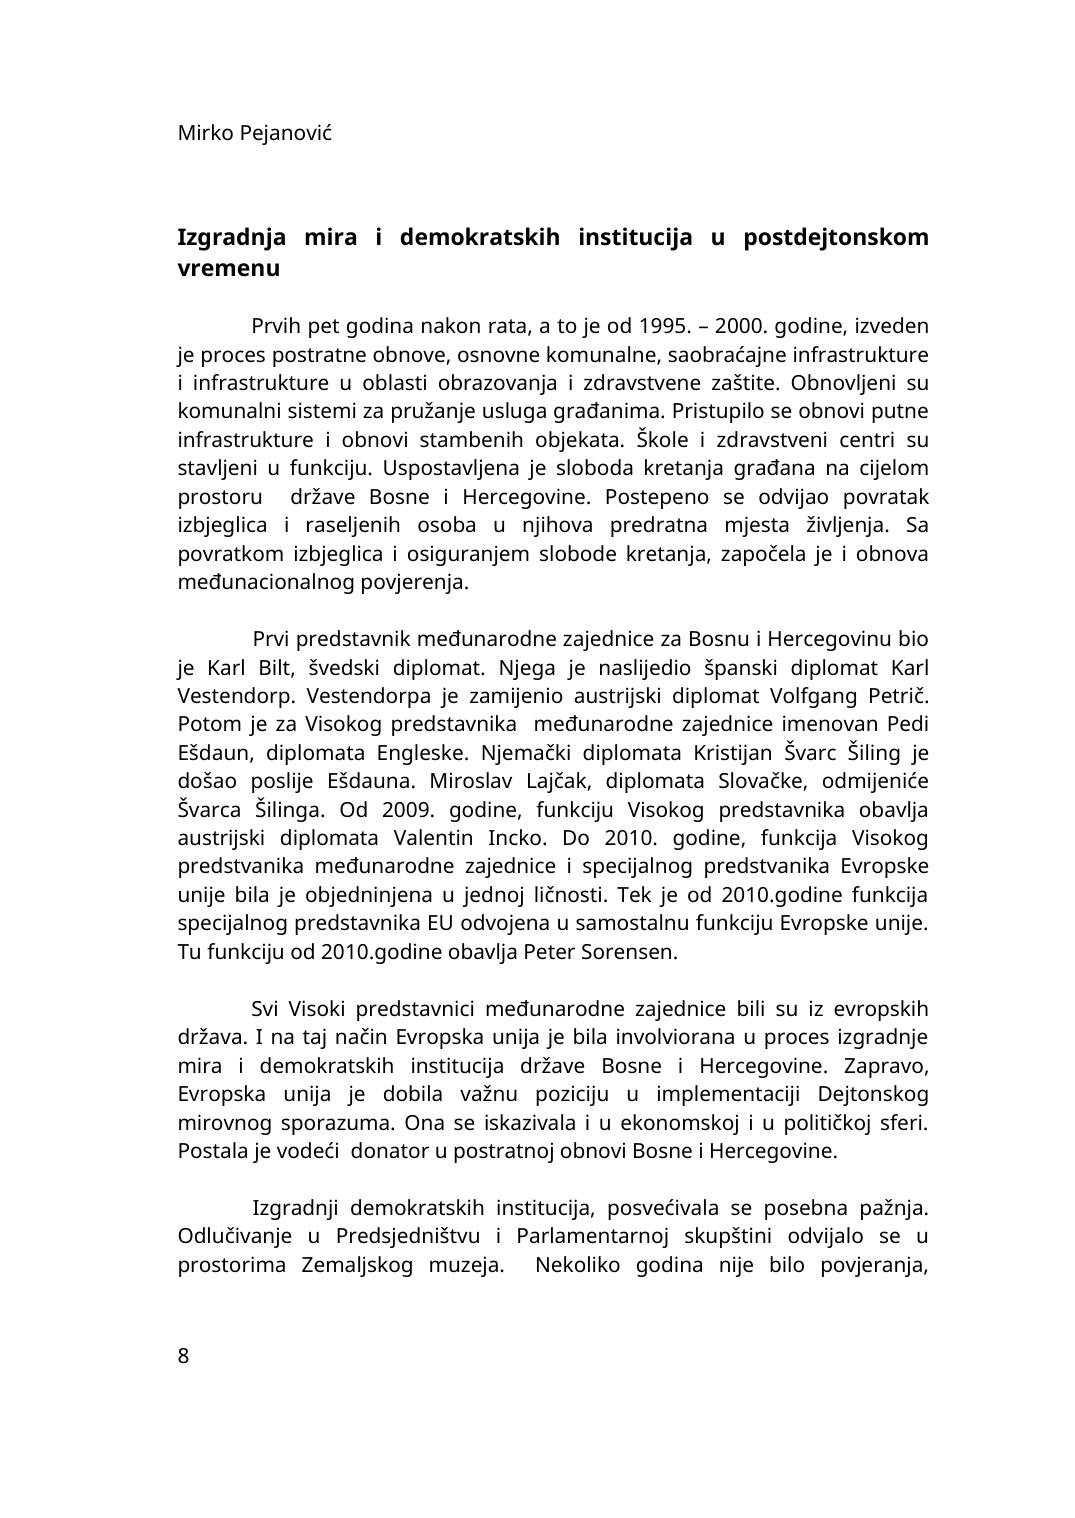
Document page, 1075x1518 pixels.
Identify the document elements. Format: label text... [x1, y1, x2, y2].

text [177, 1193, 930, 1278]
text Svi Visoki predstavnici međunarodne zajednice bili su iz evropskih država. I na taj način Evropska unija je bila involviorana u proces izgradnje mira i demokratskih institucija države Bosne i Hercegovine. Zapravo, Evropska unija je dobila važnu poziciju u implementaciji Dejtonskog mirovnog sporazuma. Ona se iskazivala i u ekonomskoj i u političkoj sferi. Postala je vodeći donator u postratnoj obnovi Bosne i Hercegovine. [177, 994, 930, 1164]
text Prvih pet godina nakon rata, a to je od 1995. – 2000. godine, izveden je proces postratne obnove, osnovne komunalne, saobraćajne infrastrukture i infrastrukture u oblasti obrazovanja i zdravstvene zaštite. Obnovljeni su komunalni sistemi za pružanje usluga građanima. Pristupilo se obnovi putne infrastrukture i obnovi stambenih objekata. Škole i zdravstveni centri su stavljeni u funkciju. Uspostavljena je sloboda kretanja građana na cijelom prostoru države Bosne i Hercegovine. Postepeno se odvijao povratak izbjeglica i raseljenih osoba u njihova predratna mjesta življenja. Sa povratkom izbjeglica i osiguranjem slobode kretanja, započela je i obnova međunacionalnog povjerenja. [177, 311, 930, 596]
text Izgradnja mira i demokratskih institucija u postdejtonskom vremenu [177, 220, 930, 283]
text Prvi predstavnik međunarodne zajednice za Bosnu i Hercegovinu bio je Karl Bilt, švedski diplomat. Njega je naslijedio španski diplomat Karl Vestendorp. Vestendorpa je zamijenio austrijski diplomat Volfgang Petrič. Potom je za Visokog predstavnika međunarodne zajednice imenovan Pedi Ešdaun, diplomata Engleske. Njemački diplomata Kristijan Švarc Šiling je došao poslije Ešdauna. Miroslav Lajčak, diplomata Slovačke, odmijeniće Švarca Šilinga. Od 2009. godine, funkciju Visokog predstavnika obavlja austrijski diplomata Valentin Incko. Do 2010. godine, funkcija Visokog predstvanika međunarodne zajednice i specijalnog predstvanika Evropske unije bila je objedninjena u jednoj ličnosti. Tek je od 2010.godine funkcija specijalnog predstavnika EU odvojena u samostalnu funkciju Evropske unije. Tu funkciju od 2010.godine obavlja Peter Sorensen. [177, 624, 930, 965]
